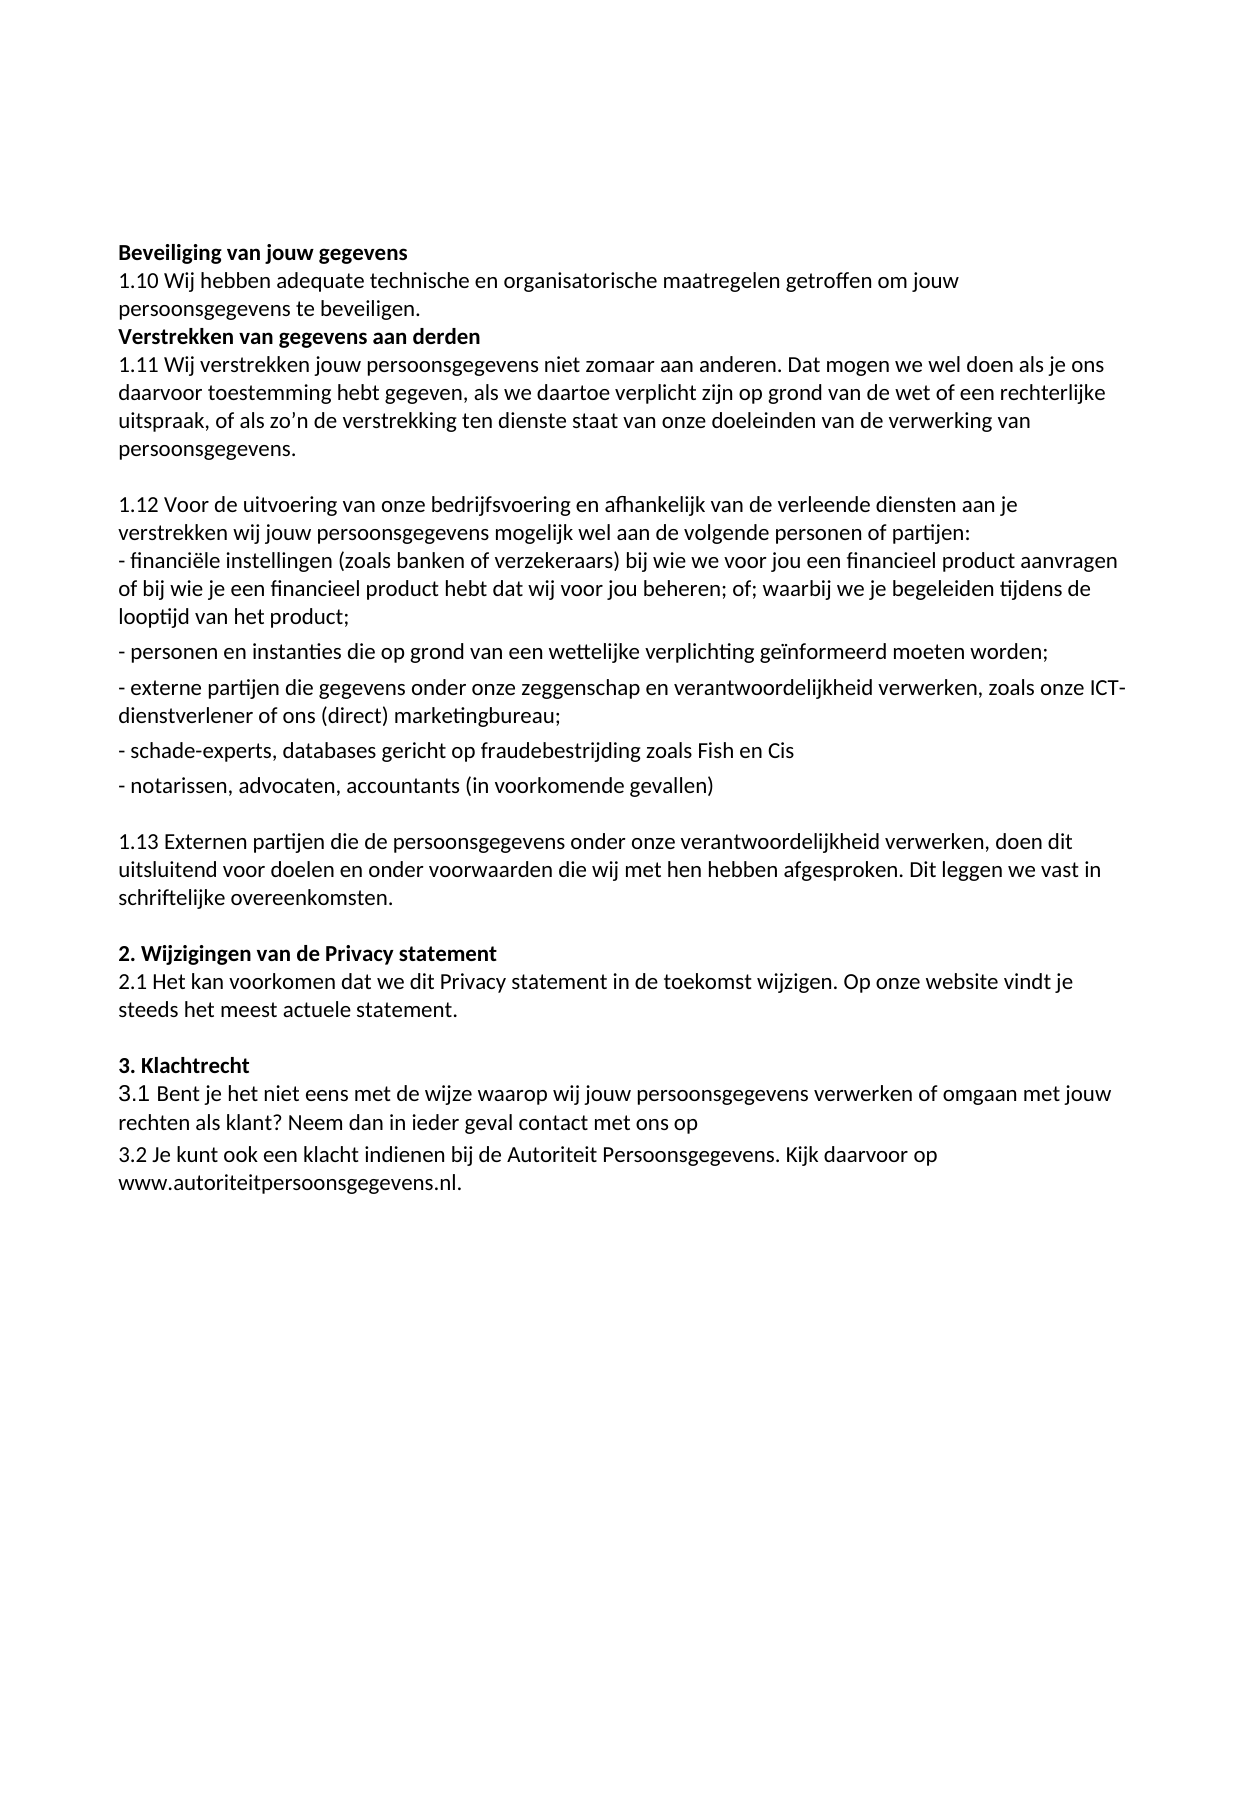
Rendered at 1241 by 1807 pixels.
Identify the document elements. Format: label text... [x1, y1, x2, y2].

text 3. Klachtrecht [118, 1052, 1131, 1079]
text 3.1 Bent je het niet eens met de wijze waarop wij jouw persoonsgegevens verwerken of omgaan met jouw rechten als klant? Neem dan in ieder geval contact met ons op [118, 1079, 1131, 1136]
text Verstrekken van gegevens aan derden [118, 322, 1131, 350]
text - externe partijen die gegevens onder onze zeggenschap en verantwoordelijkheid verwerken, zoals onze ICT-dienstverlener of ons (direct) marketingbureau; [118, 673, 1131, 729]
text 3.2 Je kunt ook een klacht indienen bij de Autoriteit Persoonsgegevens. Kijk daarvoor op www.autoriteitpersoonsgegevens.nl. [118, 1140, 1131, 1196]
text - personen en instanties die op grond van een wettelijke verplichting geïnformeerd moeten worden; [118, 637, 1131, 665]
text Beveiliging van jouw gegevens [118, 238, 1131, 266]
text - financiële instellingen (zoals banken of verzekeraars) bij wie we voor jou een financieel product aanvragen of bij wie je een financieel product hebt dat wij voor jou beheren; of; waarbij we je begeleiden tijdens de looptijd van het product; [118, 546, 1131, 630]
text 2. Wijzigingen van de Privacy statement [118, 939, 1131, 967]
text 1.10 Wij hebben adequate technische en organisatorische maatregelen getroffen om jouw persoonsgegevens te beveiligen. [118, 266, 1131, 322]
text - notarissen, advocaten, accountants (in voorkomende gevallen) [118, 771, 1131, 799]
text 1.12 Voor de uitvoering van onze bedrijfsvoering en afhankelijk van de verleende diensten aan je verstrekken wij jouw persoonsgegevens mogelijk wel aan de volgende personen of partijen: [118, 490, 1131, 546]
text - schade-experts, databases gericht op fraudebestrijding zoals Fish en Cis [118, 736, 1131, 764]
text 2.1 Het kan voorkomen dat we dit Privacy statement in de toekomst wijzigen. Op onze website vindt je steeds het meest actuele statement. [118, 967, 1131, 1023]
text 1.13 Externen partijen die de persoonsgegevens onder onze verantwoordelijkheid verwerken, doen dit uitsluitend voor doelen en onder voorwaarden die wij met hen hebben afgesproken. Dit leggen we vast in schriftelijke overeenkomsten. [118, 827, 1131, 911]
text 1.11 Wij verstrekken jouw persoonsgegevens niet zomaar aan anderen. Dat mogen we wel doen als je ons daarvoor toestemming hebt gegeven, als we daartoe verplicht zijn op grond van de wet of een rechterlijke uitspraak, of als zo’n de verstrekking ten dienste staat van onze doeleinden van de verwerking van persoonsgegevens. [118, 350, 1131, 462]
